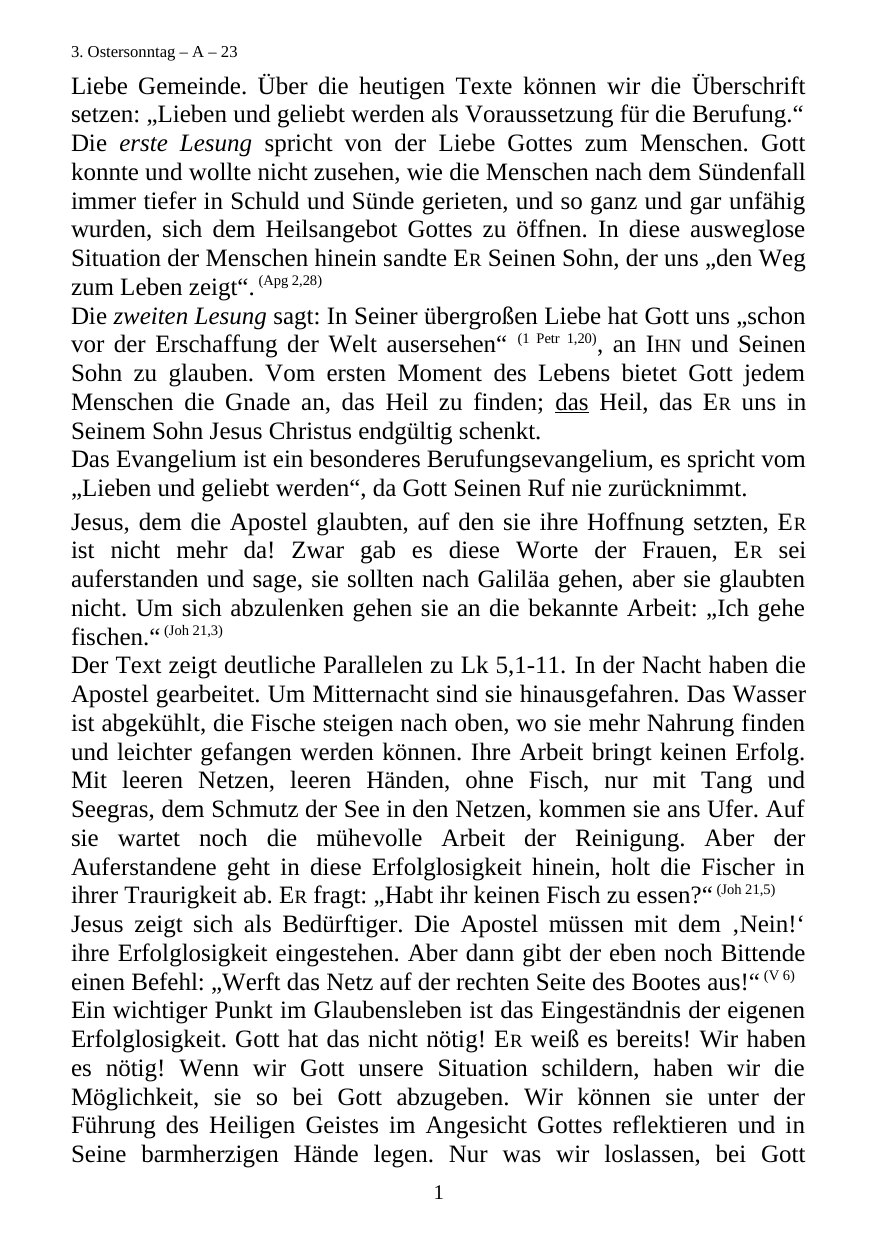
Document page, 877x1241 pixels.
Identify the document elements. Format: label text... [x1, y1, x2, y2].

text Jesus zeigt sich als Bedürftiger. Die Apostel müssen mit dem ‚Nein!‘ ihre Erfolglosigkeit eingestehen. Aber dann gibt der eben noch Bittende einen Befehl: „Werft das Netz auf der rechten Seite des Bootes aus!“ (V 6) [71, 909, 806, 996]
text Die erste Lesung spricht von der Liebe Gottes zum Menschen. Gott konnte und wollte nicht zusehen, wie die Menschen nach dem Sündenfall immer tiefer in Schuld und Sünde gerieten, und so ganz und gar unfähig wurden, sich dem Heilsangebot Gottes zu öffnen. In diese ausweglose Situation der Menschen hinein sandte ER Seinen Sohn, der uns „den Weg zum Leben zeigt“. (Apg 2,28) [71, 128, 806, 301]
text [71, 996, 806, 1168]
text Liebe Gemeinde. Über die heutigen Texte können wir die Überschrift setzen: „Lieben und geliebt werden als Voraussetzung für die Berufung.“ [71, 71, 806, 128]
text Das Evangelium ist ein besonderes Berufungsevangelium, es spricht vom „Lieben und geliebt werden“, da Gott Seinen Ruf nie zurücknimmt. [71, 444, 806, 502]
text Der Text zeigt deutliche Parallelen zu Lk 5,1-11. In der Nacht haben die Apostel gearbeitet. Um Mitternacht sind sie hinausgefahren. Das Wasser ist abgekühlt, die Fische steigen nach oben, wo sie mehr Nahrung finden und leichter gefangen werden können. Ihre Arbeit bringt keinen Erfolg. Mit leeren Netzen, leeren Händen, ohne Fisch, nur mit Tang und Seegras, dem Schmutz der See in den Netzen, kommen sie ans Ufer. Auf sie wartet noch die mühevolle Arbeit der Reinigung. Aber der Auferstandene geht in diese Erfolglosigkeit hinein, holt die Fischer in ihrer Traurigkeit ab. ER fragt: „Habt ihr keinen Fisch zu essen?“ (Joh 21,5) [71, 651, 806, 909]
text Die zweiten Lesung sagt: In Seiner übergroßen Liebe hat Gott uns „schon vor der Erschaffung der Welt ausersehen“ (1 Petr 1,20), an IHN und Seinen Sohn zu glauben. Vom ersten Moment des Lebens bietet Gott jedem Menschen die Gnade an, das Heil zu finden; das Heil, das ER uns in Seinem Sohn Jesus Christus endgültig schenkt. [71, 301, 806, 444]
text Jesus, dem die Apostel glaubten, auf den sie ihre Hoffnung setzten, ER ist nicht mehr da! Zwar gab es diese Worte der Frauen, ER sei auferstanden und sage, sie sollten nach Galiläa gehen, aber sie glaubten nicht. Um sich abzulenken gehen sie an die bekannte Arbeit: „Ich gehe fischen.“ (Joh 21,3) [71, 507, 806, 651]
